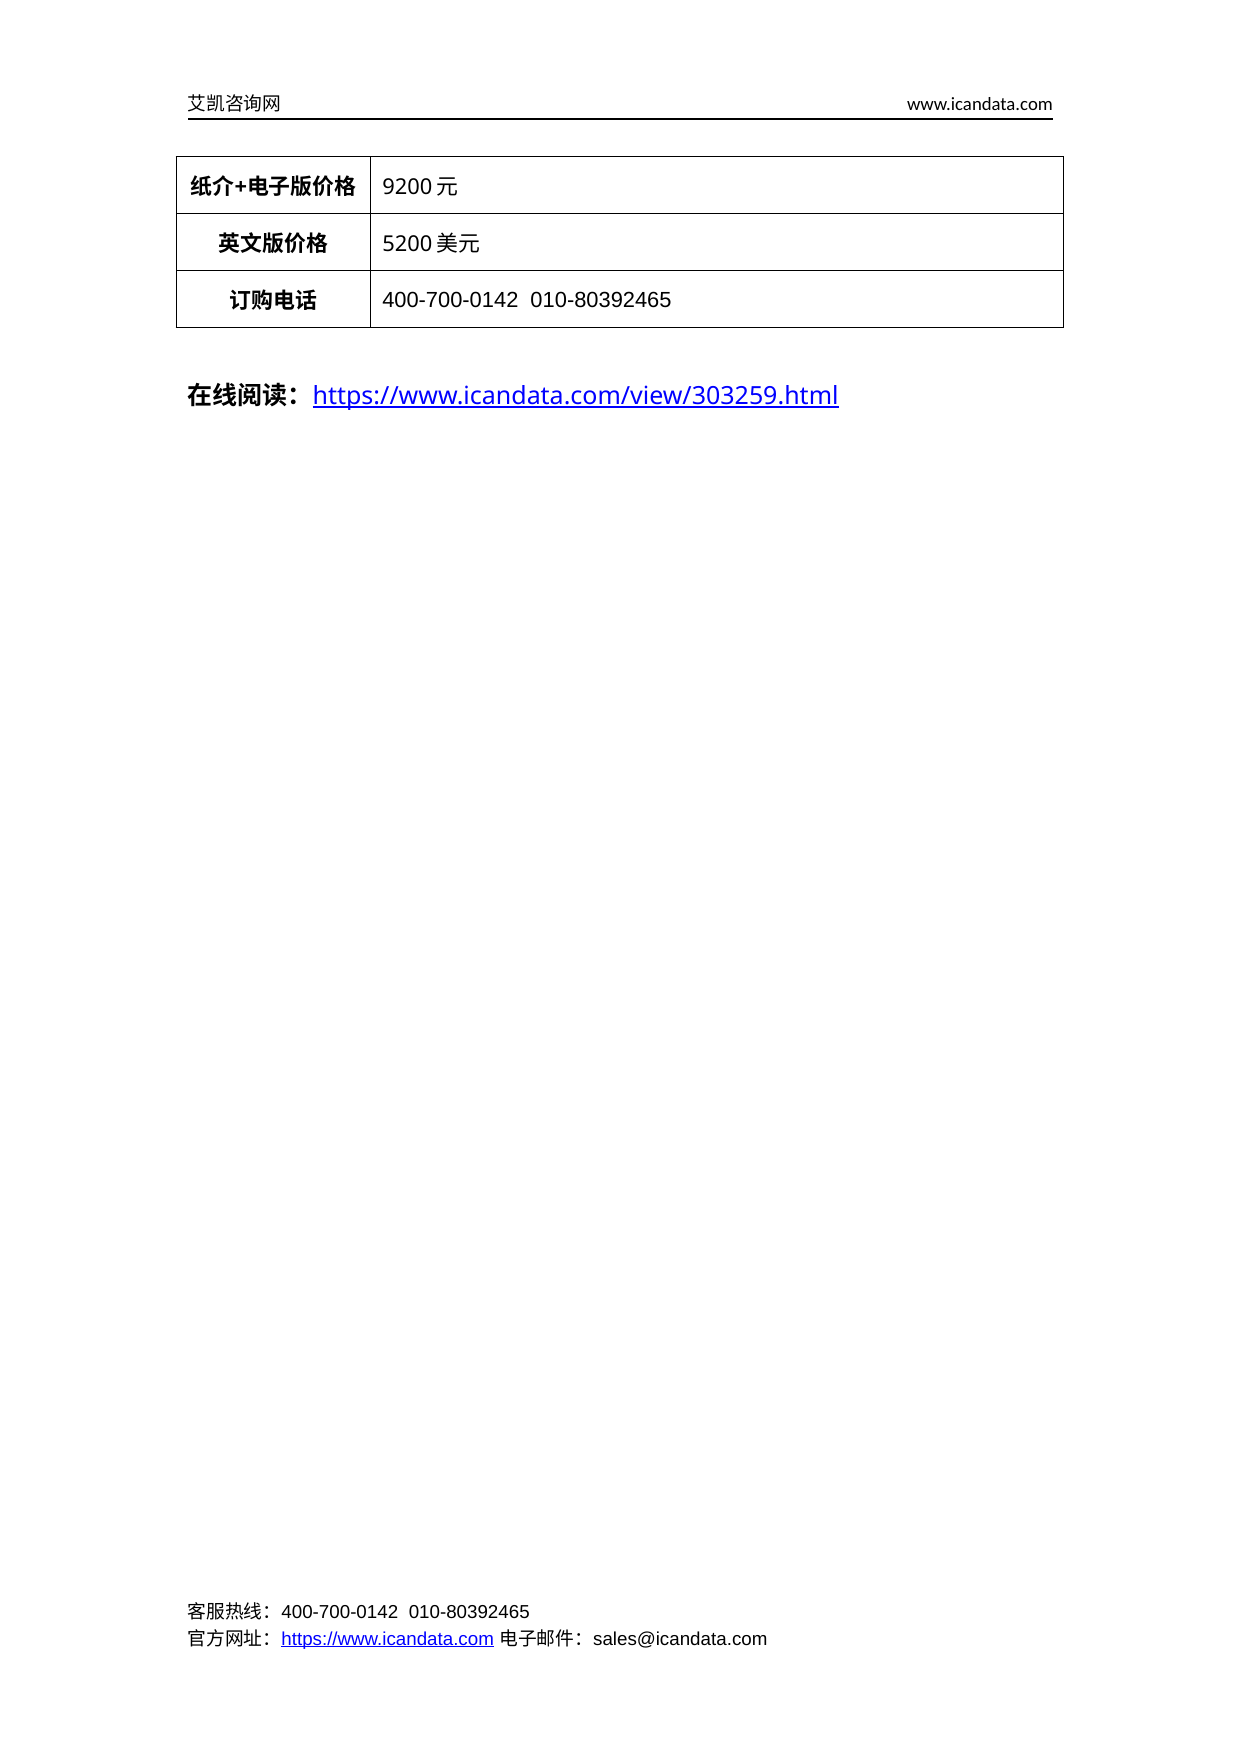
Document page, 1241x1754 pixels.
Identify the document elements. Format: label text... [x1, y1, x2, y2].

table_cell 订购电话 [177, 271, 370, 327]
table_cell 400-700-0142 010-80392465 [371, 271, 1063, 327]
table_cell 英文版价格 [177, 214, 370, 270]
text 在线阅读：https://www.icandata.com/view/303259.html [187, 361, 1053, 426]
table_cell 纸介+电子版价格 [177, 157, 370, 213]
table_cell 5200美元 [371, 214, 1063, 270]
table_cell 9200元 [371, 157, 1063, 213]
